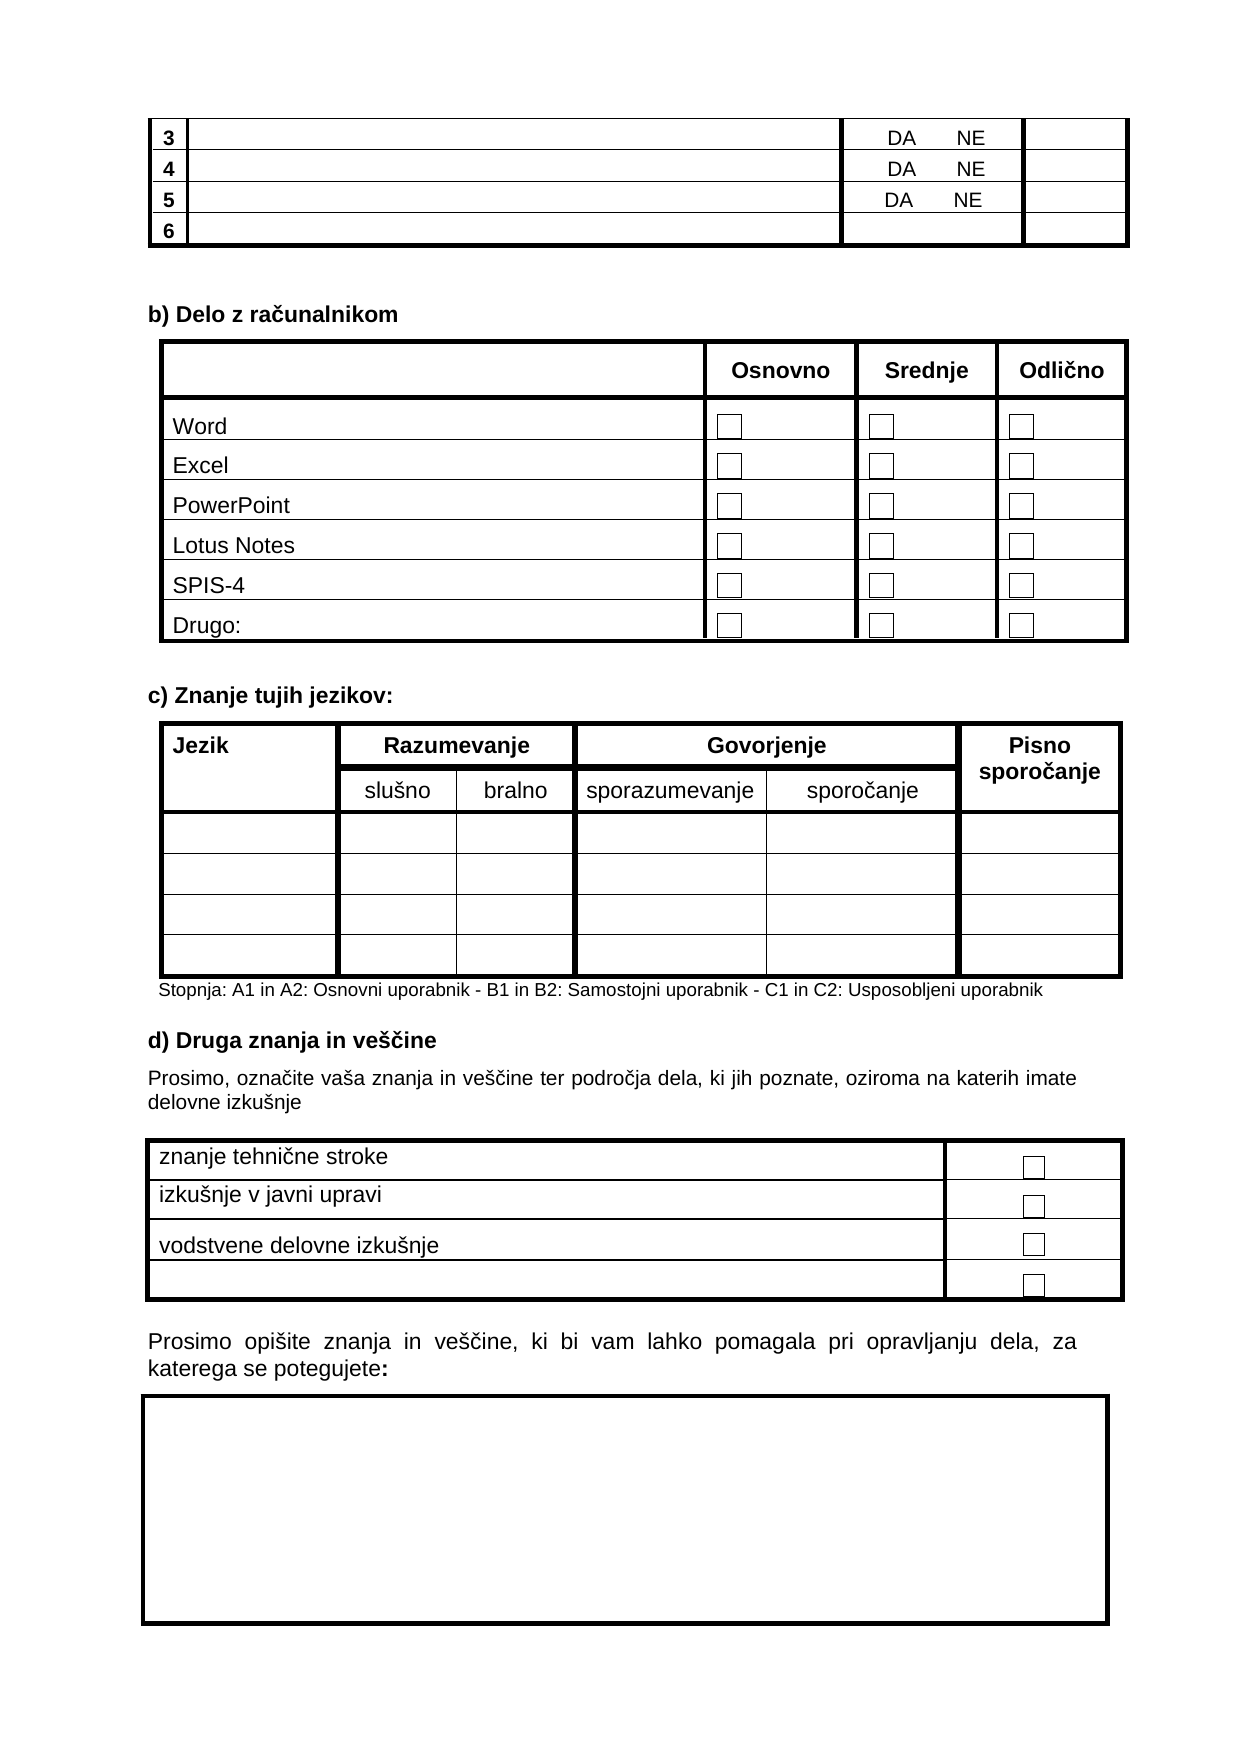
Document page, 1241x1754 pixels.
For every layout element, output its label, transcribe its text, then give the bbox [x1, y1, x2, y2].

table_cell [767, 854, 955, 894]
table_cell [578, 854, 766, 894]
table_cell 3 [152, 119, 186, 149]
table_cell [859, 520, 995, 559]
table_cell PowerPoint [164, 480, 703, 519]
table_cell bralno [457, 771, 572, 809]
table_cell [457, 935, 572, 974]
table_cell [1026, 213, 1125, 243]
table_header Razumevanje [341, 726, 572, 764]
table_cell [189, 182, 839, 212]
table_cell [164, 935, 335, 974]
table_cell 6 [152, 213, 186, 243]
table_cell 5 [152, 182, 186, 212]
table_cell [341, 895, 456, 933]
table_cell [707, 400, 854, 439]
table_cell [578, 814, 766, 853]
table_header Osnovno [707, 344, 854, 395]
table_cell [341, 814, 456, 853]
table_header Jezik [164, 726, 335, 809]
text c) Znanje tujih jezikov: [148, 682, 1078, 708]
table_header znanje tehnične stroke [150, 1143, 943, 1179]
text b) Delo z računalnikom [148, 301, 1078, 327]
table_cell [947, 1180, 1120, 1218]
table_cell [164, 814, 335, 853]
table_cell [999, 600, 1124, 638]
table_cell [859, 480, 995, 519]
text Prosimo opišite znanja in veščine, ki bi vam lahko pomagala pri opravljanju dela, za katerega se potegujete: [148, 1328, 1078, 1381]
table_cell [767, 935, 955, 974]
table_cell [457, 854, 572, 894]
table_cell [859, 600, 995, 638]
table_cell [707, 600, 854, 638]
table_cell [1026, 150, 1125, 181]
table_cell [859, 440, 995, 479]
table_header Srednje [859, 344, 995, 395]
table_cell [457, 895, 572, 933]
table_cell vodstvene delovne izkušnje [150, 1220, 943, 1259]
table_cell [164, 895, 335, 933]
text d) Druga znanja in veščine [148, 1027, 1078, 1053]
table_cell sporočanje [767, 771, 955, 809]
table_cell slušno [341, 771, 456, 809]
table_header Govorjenje [578, 726, 955, 764]
table_cell [859, 560, 995, 598]
table_header [164, 344, 703, 395]
table_cell SPIS-4 [164, 560, 703, 598]
table_cell [707, 520, 854, 559]
table_cell [707, 480, 854, 519]
table_cell DA NE [844, 182, 1021, 212]
table_cell [164, 854, 335, 894]
table_cell [457, 814, 572, 853]
table_cell [947, 1260, 1120, 1297]
table_header Pisno sporočanje [962, 726, 1118, 809]
table_cell [859, 400, 995, 439]
table_cell [962, 935, 1118, 974]
table_cell Drugo: [164, 600, 703, 638]
table_cell [767, 814, 955, 853]
table_cell [189, 119, 839, 149]
text Prosimo, označite vaša znanja in veščine ter področja dela, ki jih poznate, oziroma na katerih imate delovne izkušnje [148, 1066, 1078, 1114]
table_cell [999, 400, 1124, 439]
text Stopnja: A1 in A2: Osnovni uporabnik - B1 in B2: Samostojni uporabnik - C1 in C2: Usposobljeni uporabnik [148, 979, 1078, 1000]
table_cell Lotus Notes [164, 520, 703, 559]
table_cell DA NE [844, 119, 1021, 149]
table_cell 4 [152, 150, 186, 181]
table_cell [947, 1219, 1120, 1259]
table_header [947, 1143, 1120, 1179]
table_cell [150, 1261, 943, 1297]
table_cell [999, 480, 1124, 519]
table_cell izkušnje v javni upravi [150, 1181, 943, 1218]
table_cell [1026, 119, 1125, 149]
table_header Odlično [999, 344, 1124, 395]
table_cell [999, 440, 1124, 479]
table_cell [999, 520, 1124, 559]
table_cell [962, 814, 1118, 853]
table_cell [189, 150, 839, 181]
table_cell Word [164, 400, 703, 439]
table_cell sporazumevanje [578, 771, 766, 809]
table_cell [962, 895, 1118, 933]
table_cell [189, 213, 839, 243]
table_cell [962, 854, 1118, 894]
table_cell [578, 935, 766, 974]
table_cell [578, 895, 766, 933]
table_cell [341, 854, 456, 894]
table_cell DA NE [844, 150, 1021, 181]
table_cell [844, 213, 1021, 243]
table_cell Excel [164, 440, 703, 479]
table_cell [341, 935, 456, 974]
table_cell [1026, 182, 1125, 212]
table_cell [707, 560, 854, 598]
table_cell [767, 895, 955, 933]
table_cell [707, 440, 854, 479]
table_cell [999, 560, 1124, 598]
